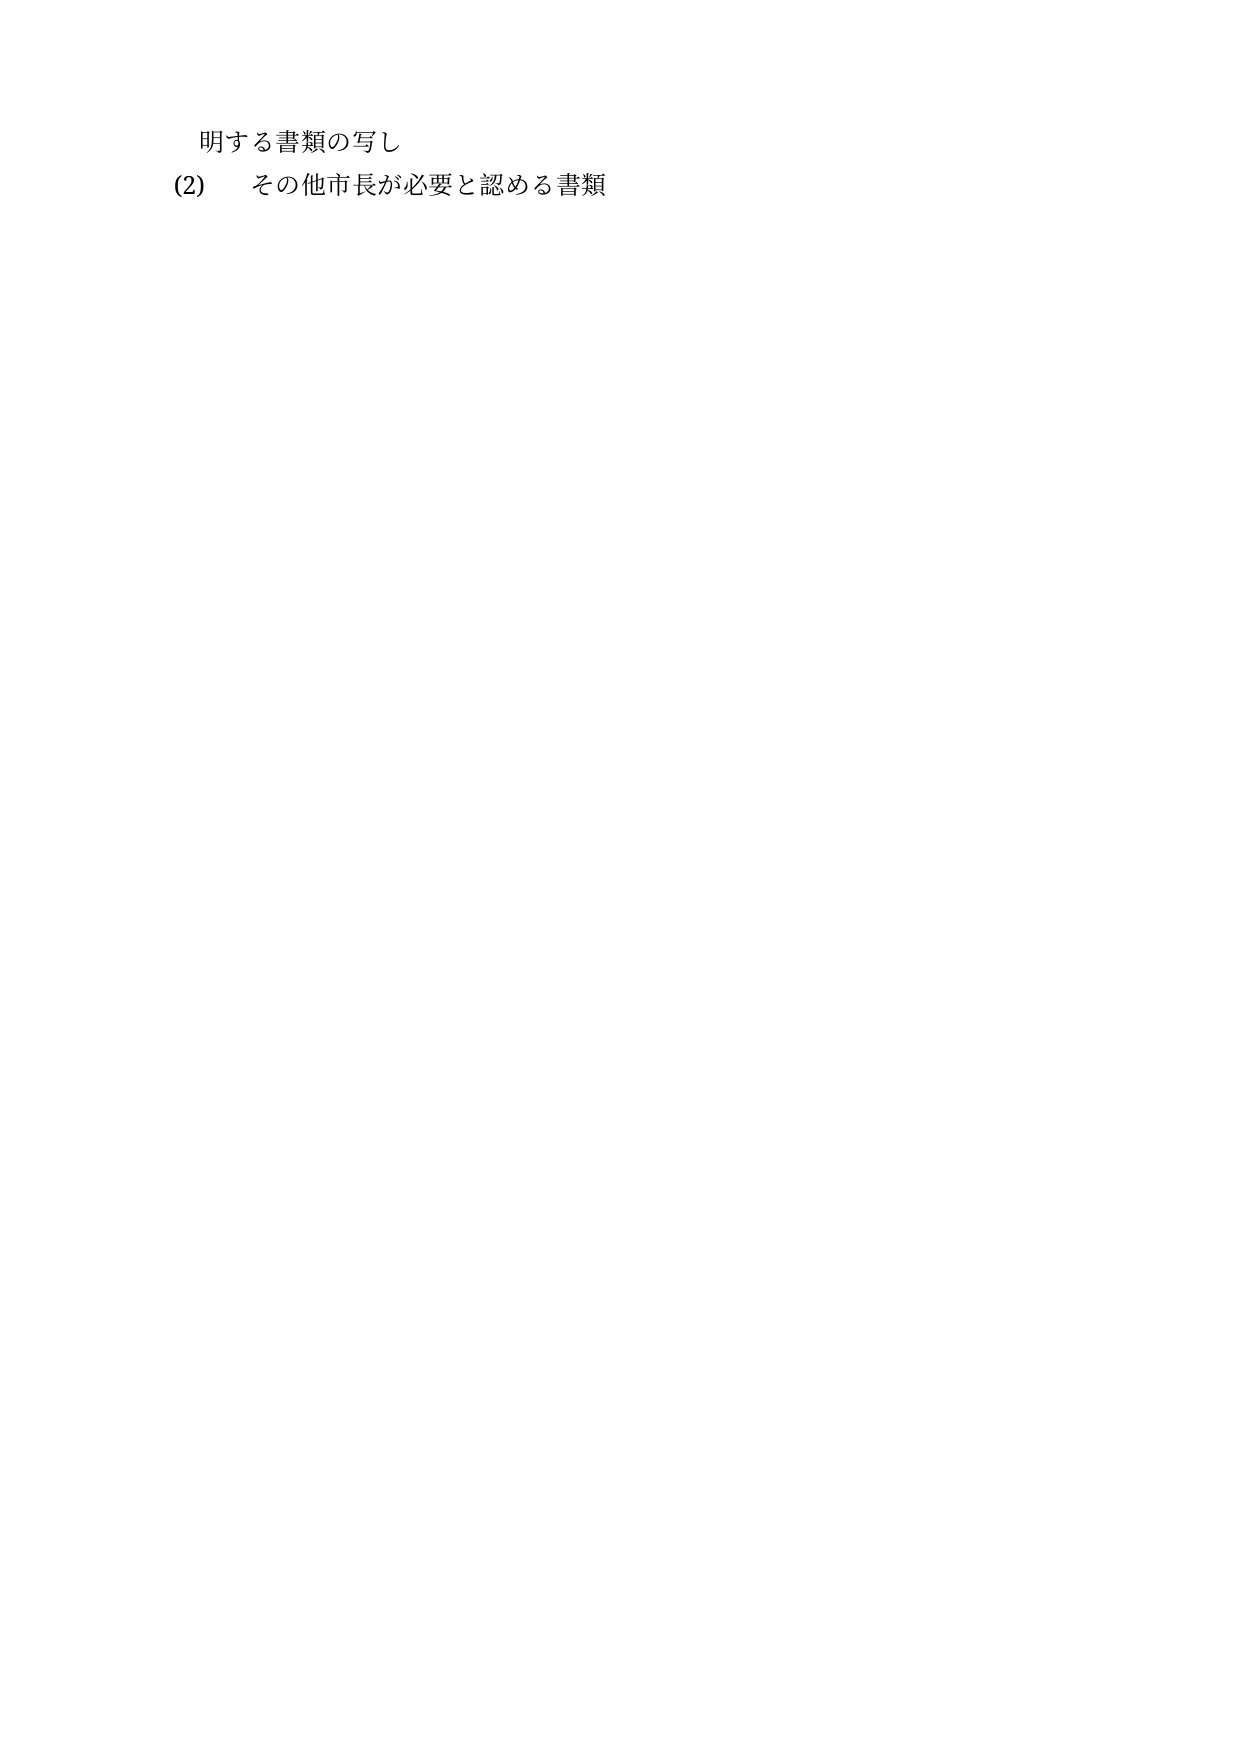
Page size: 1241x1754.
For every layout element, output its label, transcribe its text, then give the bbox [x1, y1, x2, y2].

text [160, 119, 1092, 162]
text (2) その他市長が必要と認める書類 [148, 162, 1092, 205]
